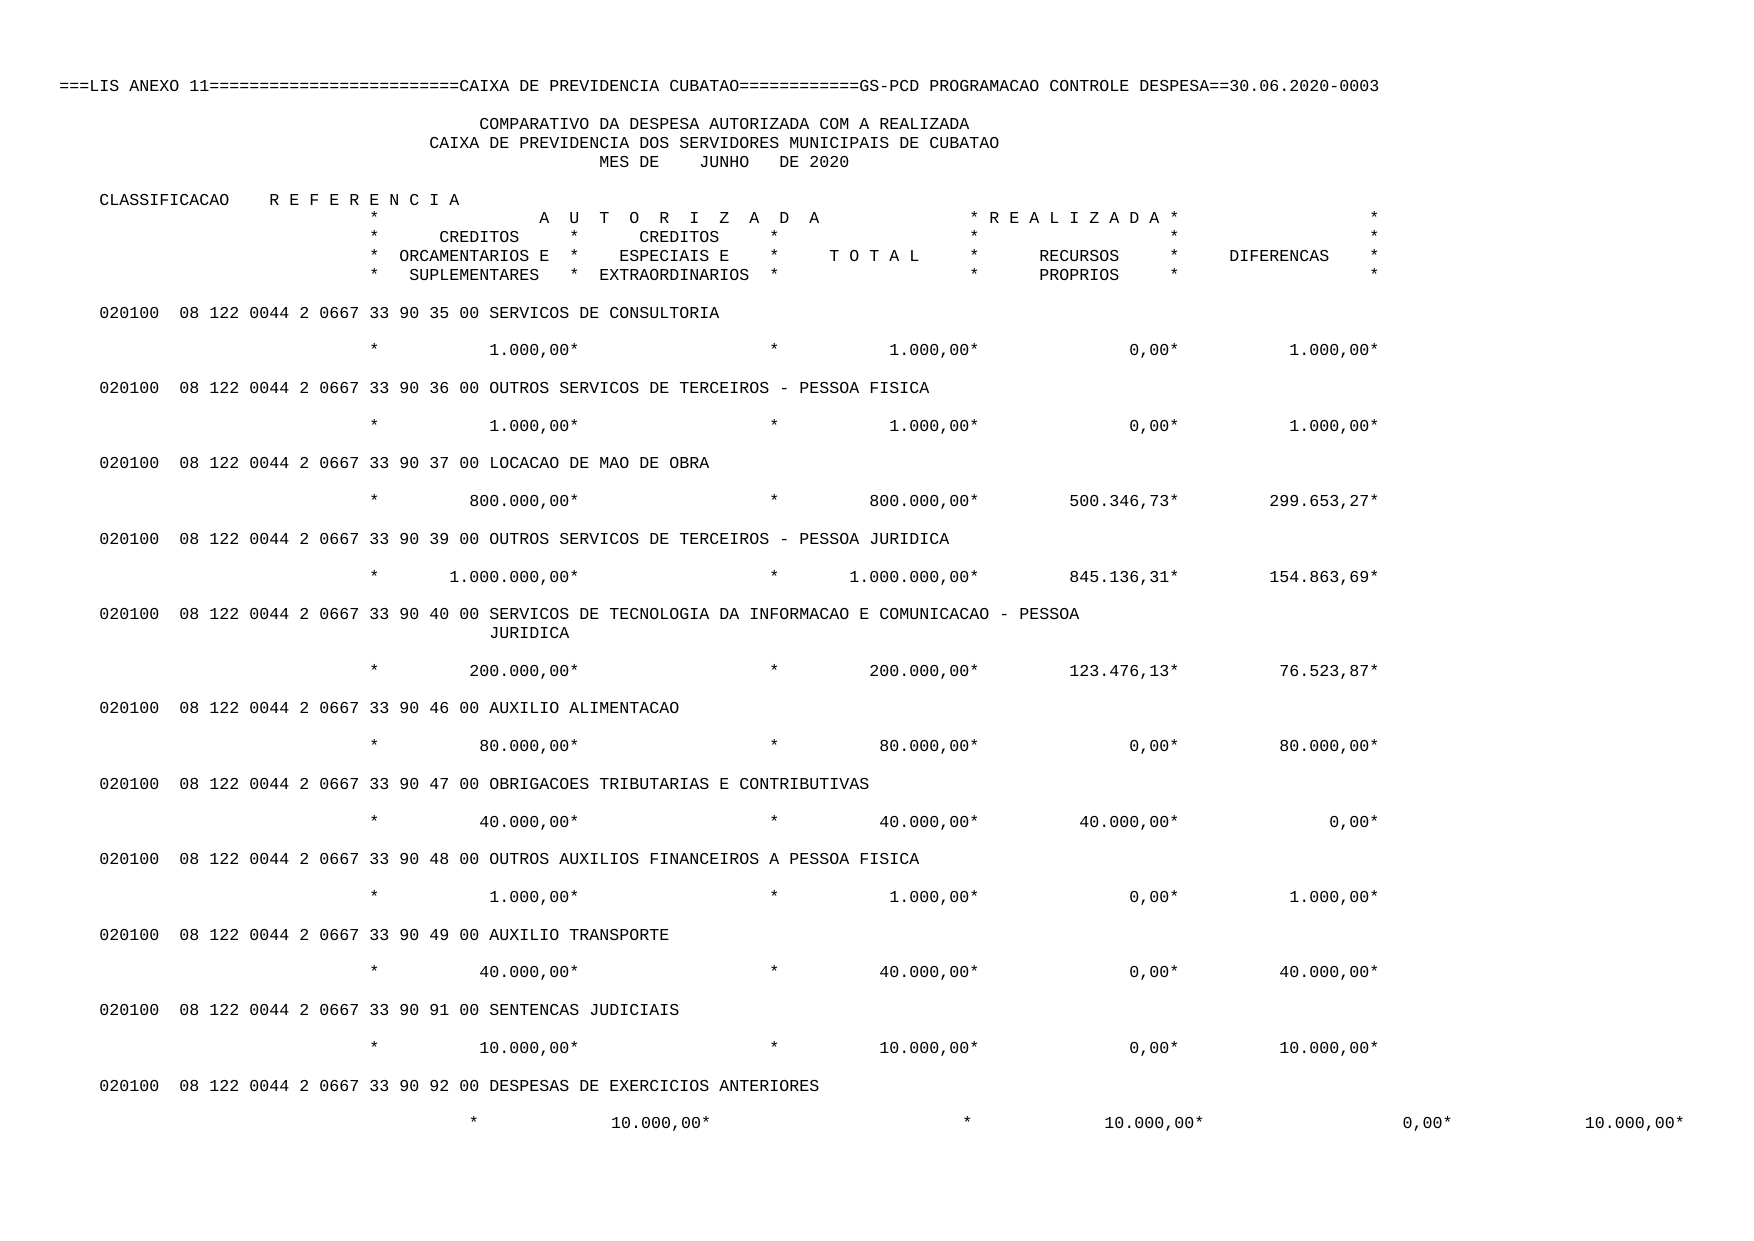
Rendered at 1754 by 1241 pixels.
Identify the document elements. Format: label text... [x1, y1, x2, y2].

text * CREDITOS * CREDITOS * * * * [59, 229, 1695, 248]
text * SUPLEMENTARES * EXTRAORDINARIOS * * PROPRIOS * * [59, 266, 1695, 285]
text * 200.000,00* * 200.000,00* 123.476,13* 76.523,87* [59, 662, 1695, 681]
text * 1.000,00* * 1.000,00* 0,00* 1.000,00* [59, 342, 1695, 361]
text 020100 08 122 0044 2 0667 33 90 35 00 SERVICOS DE CONSULTORIA [59, 304, 1695, 323]
text * 40.000,00* * 40.000,00* 40.000,00* 0,00* [59, 813, 1695, 832]
text * 1.000,00* * 1.000,00* 0,00* 1.000,00* [59, 889, 1695, 907]
text MES DE JUNHO DE 2020 [59, 153, 1695, 172]
text * 1.000,00* * 1.000,00* 0,00* 1.000,00* [59, 417, 1695, 436]
text * 1.000.000,00* * 1.000.000,00* 845.136,31* 154.863,69* [59, 568, 1695, 587]
text * ORCAMENTARIOS E * ESPECIAIS E * T O T A L * RECURSOS * DIFERENCAS * [59, 248, 1695, 266]
text 020100 08 122 0044 2 0667 33 90 37 00 LOCACAO DE MAO DE OBRA [59, 455, 1695, 474]
text 020100 08 122 0044 2 0667 33 90 39 00 OUTROS SERVICOS DE TERCEIROS - PESSOA JURIDICA [59, 530, 1695, 549]
text 020100 08 122 0044 2 0667 33 90 49 00 AUXILIO TRANSPORTE [59, 926, 1695, 945]
text 020100 08 122 0044 2 0667 33 90 40 00 SERVICOS DE TECNOLOGIA DA INFORMACAO E COMUNICACAO - PESSOA [59, 606, 1695, 625]
text * 10.000,00* * 10.000,00* 0,00* 10.000,00* [59, 1039, 1695, 1058]
text COMPARATIVO DA DESPESA AUTORIZADA COM A REALIZADA [59, 116, 1695, 134]
text 020100 08 122 0044 2 0667 33 90 91 00 SENTENCAS JUDICIAIS [59, 1002, 1695, 1021]
text 020100 08 122 0044 2 0667 33 90 47 00 OBRIGACOES TRIBUTARIAS E CONTRIBUTIVAS [59, 776, 1695, 794]
text ===LIS ANEXO 11=========================CAIXA DE PREVIDENCIA CUBATAO============GS-PCD PROGRAMACAO CONTROLE DESPESA==30.06.2020-0003 [59, 78, 1695, 97]
text 020100 08 122 0044 2 0667 33 90 48 00 OUTROS AUXILIOS FINANCEIROS A PESSOA FISICA [59, 851, 1695, 870]
text * 40.000,00* * 40.000,00* 0,00* 40.000,00* [59, 964, 1695, 983]
text CLASSIFICACAO R E F E R E N C I A [59, 191, 1695, 210]
text * 800.000,00* * 800.000,00* 500.346,73* 299.653,27* [59, 493, 1695, 512]
text * 80.000,00* * 80.000,00* 0,00* 80.000,00* [59, 738, 1695, 757]
text 020100 08 122 0044 2 0667 33 90 92 00 DESPESAS DE EXERCICIOS ANTERIORES [59, 1077, 1695, 1096]
text 020100 08 122 0044 2 0667 33 90 36 00 OUTROS SERVICOS DE TERCEIROS - PESSOA FISICA [59, 379, 1695, 398]
text 020100 08 122 0044 2 0667 33 90 46 00 AUXILIO ALIMENTACAO [59, 700, 1695, 719]
text * A U T O R I Z A D A * R E A L I Z A D A * * [59, 210, 1695, 229]
text CAIXA DE PREVIDENCIA DOS SERVIDORES MUNICIPAIS DE CUBATAO [59, 134, 1695, 153]
text * 10.000,00* * 10.000,00* 0,00* 10.000,00* [59, 1115, 1695, 1163]
text JURIDICA [59, 625, 1695, 643]
